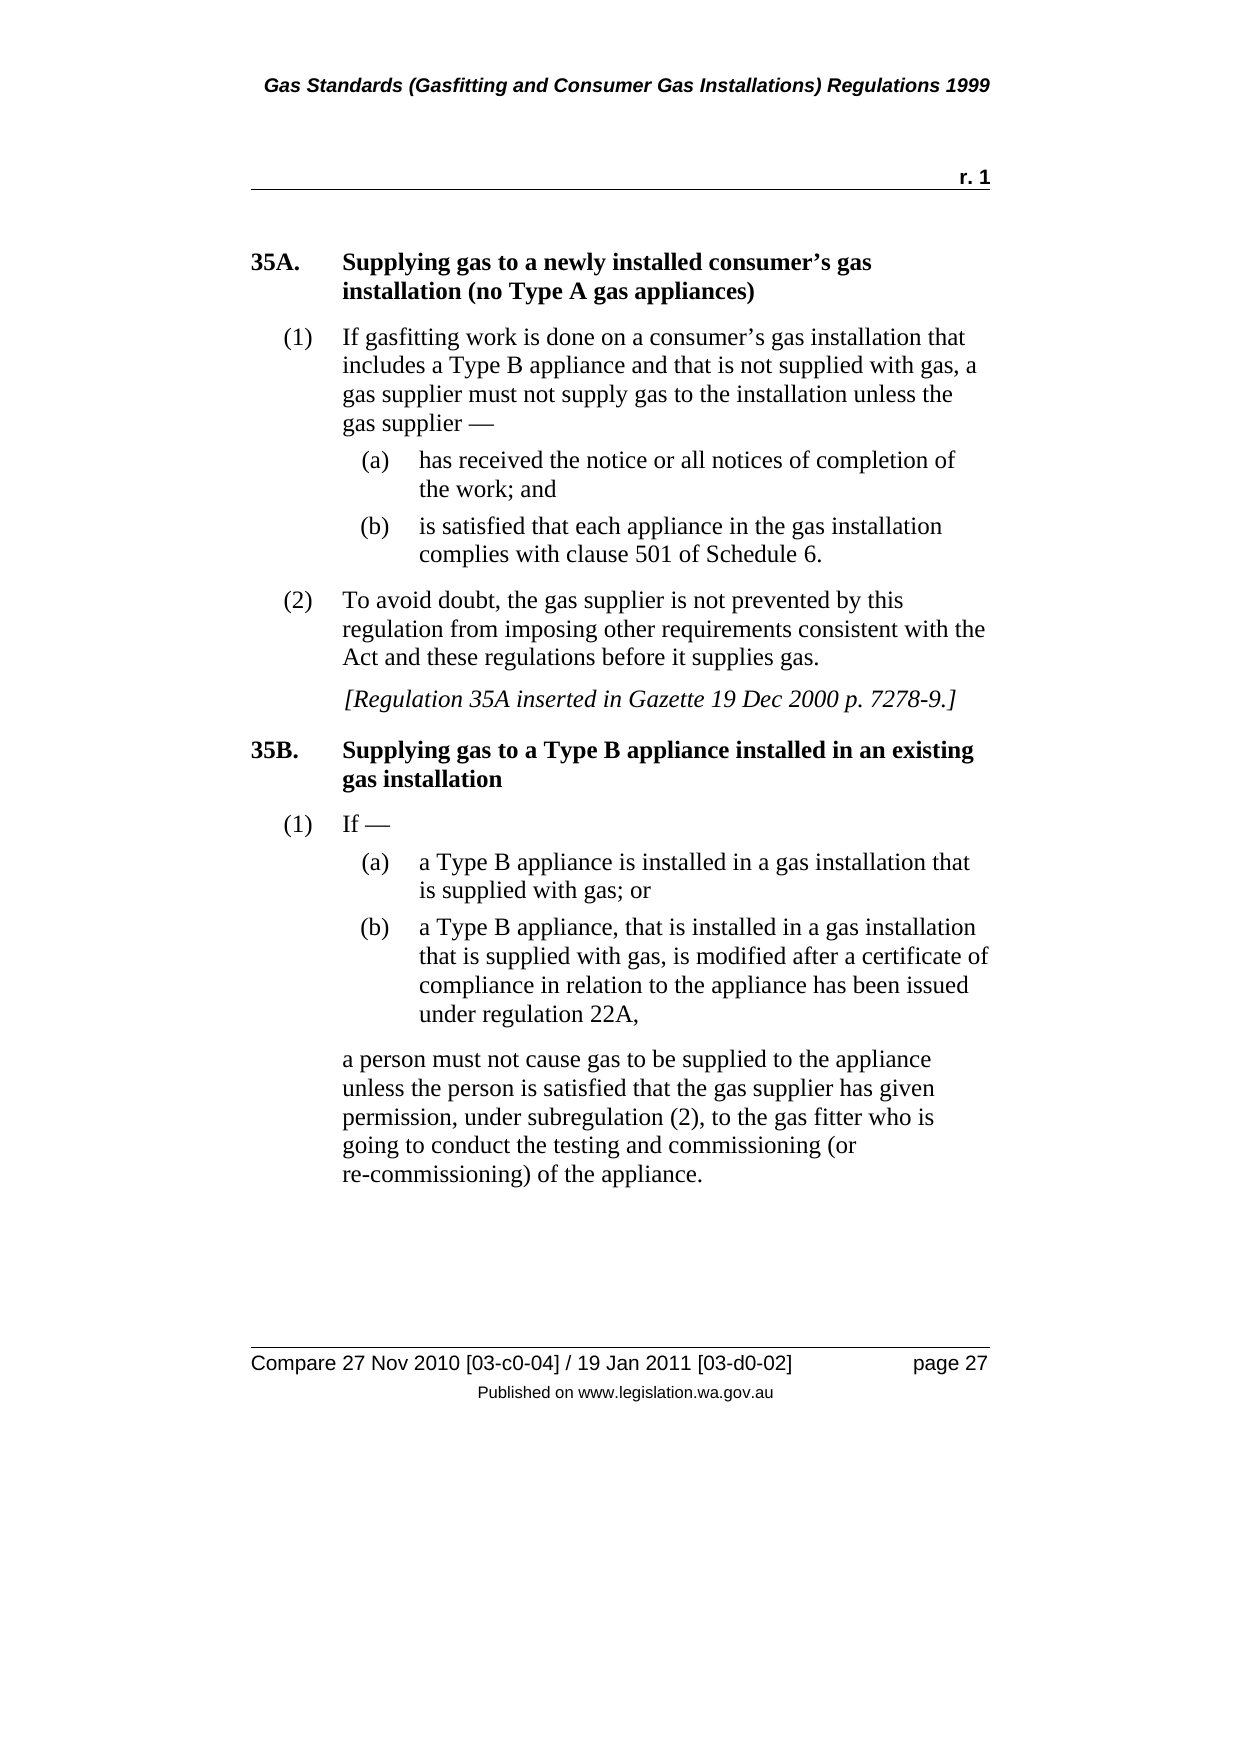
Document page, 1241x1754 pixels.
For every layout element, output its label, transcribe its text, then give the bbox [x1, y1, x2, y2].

text a person must not cause gas to be supplied to the appliance unless the person is satisfied that the gas supplier has given permission, under subregulation (2), to the gas fitter who is going to conduct the testing and commissioning (or re-commissioning) of the appliance. [251, 1044, 990, 1188]
text (1) If — [251, 809, 990, 838]
text (a) has received the notice or all notices of completion of the work; and [251, 445, 990, 502]
text (1) If gasfitting work is done on a consumer’s gas installation that includes a Type B appliance and that is not supplied with gas, a gas supplier must not supply gas to the installation unless the gas supplier — [251, 322, 990, 437]
text (2) To avoid doubt, the gas supplier is not prevented by this regulation from imposing other requirements consistent with the Act and these regulations before it supplies gas. [251, 585, 990, 671]
subtitle 35A. Supplying gas to a newly installed consumer’s gas installation (no Type A gas appliances) [251, 247, 990, 305]
subtitle 35B. Supplying gas to a Type B appliance installed in an existing gas installation [251, 735, 990, 793]
text [Regulation 35A inserted in Gazette 19 Dec 2000 p. 7278-9.] [251, 684, 990, 712]
text (b) is satisfied that each appliance in the gas installation complies with clause 501 of Schedule 6. [251, 511, 990, 568]
text (a) a Type B appliance is installed in a gas installation that is supplied with gas; or [251, 847, 990, 904]
text (b) a Type B appliance, that is installed in a gas installation that is supplied with gas, is modified after a certificate of compliance in relation to the appliance has been issued under regulation 22A, [251, 912, 990, 1027]
